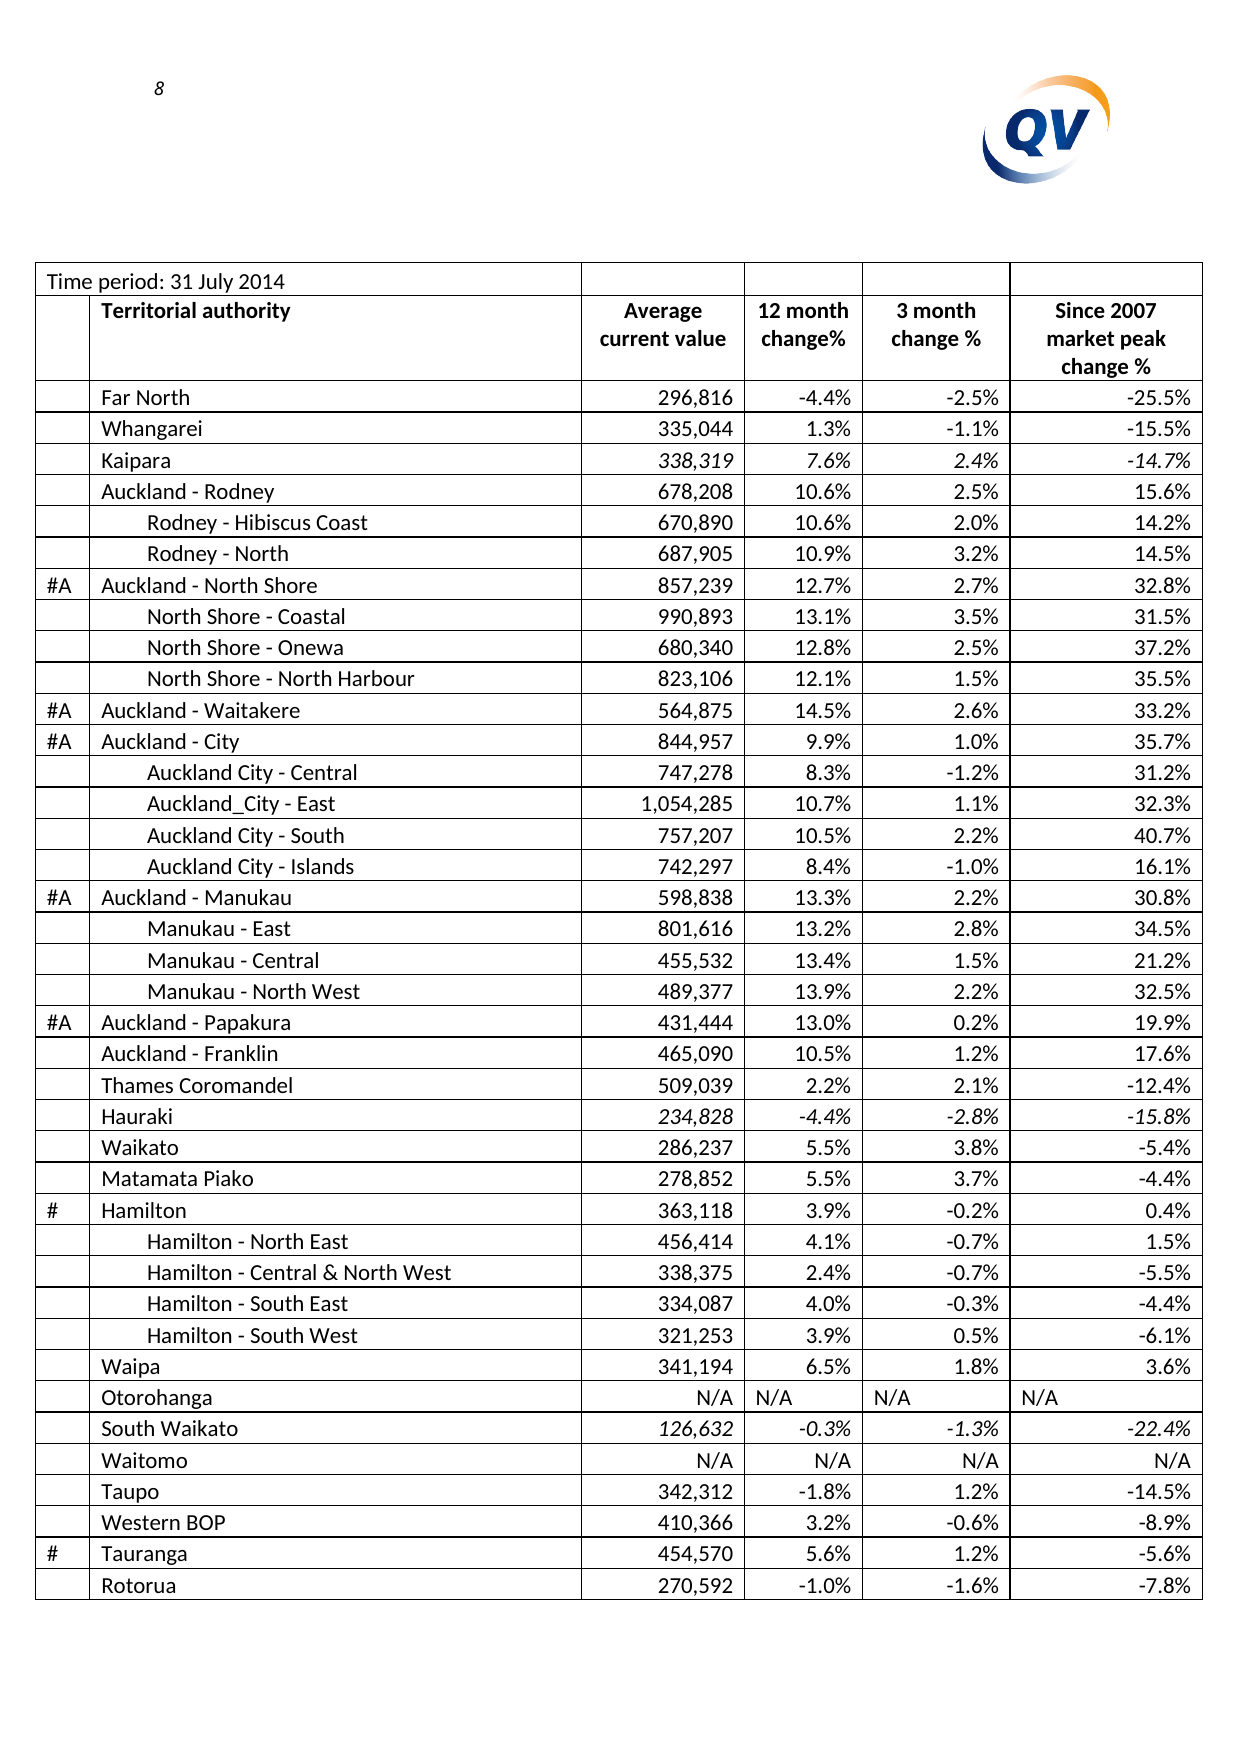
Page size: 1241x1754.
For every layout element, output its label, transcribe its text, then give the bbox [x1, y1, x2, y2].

table_cell [36, 850, 89, 880]
table_cell Whangarei [90, 413, 581, 443]
table_cell 10.6% [745, 506, 862, 536]
table_cell 757,207 [582, 819, 744, 849]
table_cell 13.4% [745, 944, 862, 974]
table_cell Hamilton - North East [90, 1225, 581, 1255]
table_cell 15.6% [1011, 475, 1202, 505]
table_cell -6.1% [1011, 1319, 1202, 1349]
table_cell [36, 1163, 89, 1193]
table_cell 489,377 [582, 975, 744, 1005]
table_cell 40.7% [1011, 819, 1202, 849]
table_cell 12.7% [745, 569, 862, 599]
table_cell 678,208 [582, 475, 744, 505]
table_cell 2.5% [863, 631, 1009, 661]
table_cell 3.2% [745, 1506, 862, 1536]
table_cell 19.9% [1011, 1006, 1202, 1036]
table_cell Hamilton [90, 1194, 581, 1224]
table_cell N/A [1011, 1381, 1202, 1411]
table_cell 2.2% [863, 819, 1009, 849]
table_cell 1.1% [863, 788, 1009, 818]
table_cell [36, 1381, 89, 1411]
table_cell -12.4% [1011, 1069, 1202, 1099]
table_cell -0.2% [863, 1194, 1009, 1224]
table_cell 1.3% [745, 413, 862, 443]
table_cell 3 month change % [863, 296, 1009, 380]
table_cell 2.1% [863, 1069, 1009, 1099]
table_cell 31.2% [1011, 756, 1202, 786]
table_cell 296,816 [582, 381, 744, 411]
table_cell 3.9% [745, 1319, 862, 1349]
table_cell 21.2% [1011, 944, 1202, 974]
table_cell 3.5% [863, 600, 1009, 630]
table_cell 3.8% [863, 1131, 1009, 1161]
table_cell -0.7% [863, 1256, 1009, 1286]
table_cell Hamilton - Central & North West [90, 1256, 581, 1286]
table_cell [36, 1069, 89, 1099]
table_cell -5.4% [1011, 1131, 1202, 1161]
table_cell 1.0% [863, 725, 1009, 755]
picture [0, 0, 1241, 185]
table_cell [36, 1256, 89, 1286]
table_cell #A [36, 725, 89, 755]
table_cell [36, 756, 89, 786]
table_cell 14.5% [745, 694, 862, 724]
table_cell 410,366 [582, 1506, 744, 1536]
table_cell [36, 1475, 89, 1505]
table_cell Auckland - Franklin [90, 1038, 581, 1068]
table_cell 321,253 [582, 1319, 744, 1349]
table_cell 3.6% [1011, 1350, 1202, 1380]
table_cell 670,890 [582, 506, 744, 536]
table_cell -1.8% [745, 1475, 862, 1505]
table_cell 363,118 [582, 1194, 744, 1224]
table_cell 14.2% [1011, 506, 1202, 536]
table_cell 2.6% [863, 694, 1009, 724]
table_cell 338,319 [582, 444, 744, 474]
table_cell 32.3% [1011, 788, 1202, 818]
table_cell 687,905 [582, 538, 744, 568]
table_cell 5.5% [745, 1131, 862, 1161]
table_cell 2.2% [863, 881, 1009, 911]
table_cell 509,039 [582, 1069, 744, 1099]
table_cell 4.0% [745, 1288, 862, 1318]
table_cell [36, 819, 89, 849]
table_cell 286,237 [582, 1131, 744, 1161]
table_cell 334,087 [582, 1288, 744, 1318]
table_cell # [36, 1194, 89, 1224]
table_cell [36, 600, 89, 630]
table_cell -15.5% [1011, 413, 1202, 443]
table_cell Thames Coromandel [90, 1069, 581, 1099]
table_cell Auckland - Manukau [90, 881, 581, 911]
table_cell 12.1% [745, 663, 862, 693]
table_cell Territorial authority [90, 296, 581, 380]
table_cell [36, 1038, 89, 1068]
table_cell 1.2% [863, 1475, 1009, 1505]
table_cell [36, 381, 89, 411]
table_cell 9.9% [745, 725, 862, 755]
table_cell Auckland - Waitakere [90, 694, 581, 724]
table_cell North Shore - Onewa [90, 631, 581, 661]
table_cell 1,054,285 [582, 788, 744, 818]
table_cell 13.9% [745, 975, 862, 1005]
table_cell 10.5% [745, 1038, 862, 1068]
table_cell 13.2% [745, 913, 862, 943]
table_cell 5.6% [745, 1538, 862, 1568]
table_cell [36, 444, 89, 474]
table_cell Rodney - Hibiscus Coast [90, 506, 581, 536]
table_cell Tauranga [90, 1538, 581, 1568]
table_cell [36, 475, 89, 505]
table_cell Hamilton - South East [90, 1288, 581, 1318]
table_cell 32.5% [1011, 975, 1202, 1005]
table_cell 37.2% [1011, 631, 1202, 661]
table_cell -22.4% [1011, 1413, 1202, 1443]
table_cell -25.5% [1011, 381, 1202, 411]
table_cell Waitomo [90, 1444, 581, 1474]
table_cell 3.7% [863, 1163, 1009, 1193]
table_cell -5.5% [1011, 1256, 1202, 1286]
table_cell 32.8% [1011, 569, 1202, 599]
table_cell -4.4% [745, 381, 862, 411]
table_cell Manukau - Central [90, 944, 581, 974]
table_cell -1.1% [863, 413, 1009, 443]
table_cell 0.5% [863, 1319, 1009, 1349]
table_cell 823,106 [582, 663, 744, 693]
table_cell 1.2% [863, 1538, 1009, 1568]
table_cell 801,616 [582, 913, 744, 943]
table_cell [1011, 263, 1202, 295]
table_cell [36, 788, 89, 818]
table_cell 278,852 [582, 1163, 744, 1193]
table_cell 465,090 [582, 1038, 744, 1068]
table_cell -0.3% [745, 1413, 862, 1443]
table_cell Western BOP [90, 1506, 581, 1536]
table_cell -7.8% [1011, 1569, 1202, 1599]
table_cell 2.5% [863, 475, 1009, 505]
table_cell 598,838 [582, 881, 744, 911]
table_cell -4.4% [1011, 1163, 1202, 1193]
table_cell Taupo [90, 1475, 581, 1505]
table_cell -1.3% [863, 1413, 1009, 1443]
table_cell 0.2% [863, 1006, 1009, 1036]
table_cell 10.7% [745, 788, 862, 818]
table_cell 7.6% [745, 444, 862, 474]
table_cell [36, 663, 89, 693]
table_cell -1.0% [863, 850, 1009, 880]
table_cell Hauraki [90, 1100, 581, 1130]
table_cell 1.5% [1011, 1225, 1202, 1255]
table_cell Manukau - North West [90, 975, 581, 1005]
table_cell 844,957 [582, 725, 744, 755]
table_cell 2.2% [745, 1069, 862, 1099]
table_cell 270,592 [582, 1569, 744, 1599]
table_cell Kaipara [90, 444, 581, 474]
table_cell 341,194 [582, 1350, 744, 1380]
table_cell -5.6% [1011, 1538, 1202, 1568]
table_cell #A [36, 1006, 89, 1036]
table_cell 4.1% [745, 1225, 862, 1255]
table_cell North Shore - North Harbour [90, 663, 581, 693]
table_cell 857,239 [582, 569, 744, 599]
table_cell [36, 1506, 89, 1536]
table_cell 31.5% [1011, 600, 1202, 630]
table_cell -0.3% [863, 1288, 1009, 1318]
table_cell [863, 263, 1009, 295]
table_cell 35.7% [1011, 725, 1202, 755]
table_cell N/A [1011, 1444, 1202, 1474]
table_cell Matamata Piako [90, 1163, 581, 1193]
table_cell Auckland - North Shore [90, 569, 581, 599]
table_cell [582, 263, 744, 295]
table_cell 2.0% [863, 506, 1009, 536]
table_cell 2.4% [863, 444, 1009, 474]
table_cell [36, 1100, 89, 1130]
table_cell [36, 1569, 89, 1599]
table_cell 455,532 [582, 944, 744, 974]
table_cell -0.7% [863, 1225, 1009, 1255]
table_cell Rotorua [90, 1569, 581, 1599]
table_cell Rodney - North [90, 538, 581, 568]
table_cell 126,632 [582, 1413, 744, 1443]
table_cell 10.6% [745, 475, 862, 505]
table_cell [36, 1413, 89, 1443]
table_cell Waipa [90, 1350, 581, 1380]
table_cell Auckland City - South [90, 819, 581, 849]
table_cell -2.8% [863, 1100, 1009, 1130]
table_cell 1.5% [863, 663, 1009, 693]
table_cell -0.6% [863, 1506, 1009, 1536]
table_cell South Waikato [90, 1413, 581, 1443]
table_cell [36, 296, 89, 380]
table_cell [36, 1319, 89, 1349]
table_cell -1.6% [863, 1569, 1009, 1599]
table_cell [36, 1444, 89, 1474]
table_cell 1.2% [863, 1038, 1009, 1068]
table_cell #A [36, 881, 89, 911]
table_cell [36, 1288, 89, 1318]
table_cell -1.2% [863, 756, 1009, 786]
table_cell -4.4% [1011, 1288, 1202, 1318]
table_cell Auckland - City [90, 725, 581, 755]
table_cell Far North [90, 381, 581, 411]
table_cell 33.2% [1011, 694, 1202, 724]
table_cell # [36, 1538, 89, 1568]
table_cell -14.7% [1011, 444, 1202, 474]
table_cell N/A [863, 1444, 1009, 1474]
table_cell 2.8% [863, 913, 1009, 943]
table_cell [745, 263, 862, 295]
table_cell [36, 975, 89, 1005]
table_cell 3.9% [745, 1194, 862, 1224]
table_cell Time period: 31 July 2014 [36, 263, 581, 295]
table_cell Hamilton - South West [90, 1319, 581, 1349]
table_cell [36, 538, 89, 568]
table_cell 3.2% [863, 538, 1009, 568]
table_cell [36, 413, 89, 443]
table_cell [36, 1131, 89, 1161]
table_cell 564,875 [582, 694, 744, 724]
table_cell -1.0% [745, 1569, 862, 1599]
table_cell [36, 631, 89, 661]
table_cell 990,893 [582, 600, 744, 630]
table_cell 10.5% [745, 819, 862, 849]
table_cell 742,297 [582, 850, 744, 880]
table_cell 30.8% [1011, 881, 1202, 911]
table_cell 2.2% [863, 975, 1009, 1005]
table_cell 454,570 [582, 1538, 744, 1568]
table_cell 13.0% [745, 1006, 862, 1036]
table_cell 680,340 [582, 631, 744, 661]
table_cell N/A [582, 1444, 744, 1474]
table_cell N/A [582, 1381, 744, 1411]
table_cell 335,044 [582, 413, 744, 443]
table_cell #A [36, 694, 89, 724]
table_cell -14.5% [1011, 1475, 1202, 1505]
table_cell 13.1% [745, 600, 862, 630]
table_cell N/A [745, 1381, 862, 1411]
table_cell Auckland City - Islands [90, 850, 581, 880]
table_cell 10.9% [745, 538, 862, 568]
table_cell Auckland - Rodney [90, 475, 581, 505]
table_cell Waikato [90, 1131, 581, 1161]
table_cell 12.8% [745, 631, 862, 661]
table_cell #A [36, 569, 89, 599]
table_cell 17.6% [1011, 1038, 1202, 1068]
table_cell [36, 506, 89, 536]
table_cell 16.1% [1011, 850, 1202, 880]
table_cell -4.4% [745, 1100, 862, 1130]
table_cell North Shore - Coastal [90, 600, 581, 630]
table_cell Manukau - East [90, 913, 581, 943]
table_cell N/A [863, 1381, 1009, 1411]
table_cell Auckland City - Central [90, 756, 581, 786]
table_cell 431,444 [582, 1006, 744, 1036]
table_cell 0.4% [1011, 1194, 1202, 1224]
table_cell 6.5% [745, 1350, 862, 1380]
table_cell 2.4% [745, 1256, 862, 1286]
table_cell 35.5% [1011, 663, 1202, 693]
table_cell 8.4% [745, 850, 862, 880]
table_cell 2.7% [863, 569, 1009, 599]
table_cell Since 2007 market peak change % [1011, 296, 1202, 380]
table_cell 34.5% [1011, 913, 1202, 943]
table_cell 342,312 [582, 1475, 744, 1505]
table_cell -15.8% [1011, 1100, 1202, 1130]
table_cell -8.9% [1011, 1506, 1202, 1536]
table_cell [36, 913, 89, 943]
table_cell 747,278 [582, 756, 744, 786]
table_cell [36, 944, 89, 974]
table_cell 1.5% [863, 944, 1009, 974]
table_cell Auckland - Papakura [90, 1006, 581, 1036]
table_cell 5.5% [745, 1163, 862, 1193]
table_cell [36, 1350, 89, 1380]
table_cell 13.3% [745, 881, 862, 911]
table_cell 14.5% [1011, 538, 1202, 568]
table_cell 1.8% [863, 1350, 1009, 1380]
table_cell 12 month change% [745, 296, 862, 380]
table_cell 456,414 [582, 1225, 744, 1255]
table_cell 338,375 [582, 1256, 744, 1286]
table_cell N/A [745, 1444, 862, 1474]
table_cell Otorohanga [90, 1381, 581, 1411]
table_cell 8.3% [745, 756, 862, 786]
table_cell 234,828 [582, 1100, 744, 1130]
table_cell [36, 1225, 89, 1255]
table_cell -2.5% [863, 381, 1009, 411]
table_cell Average current value [582, 296, 744, 380]
table_cell Auckland_City - East [90, 788, 581, 818]
